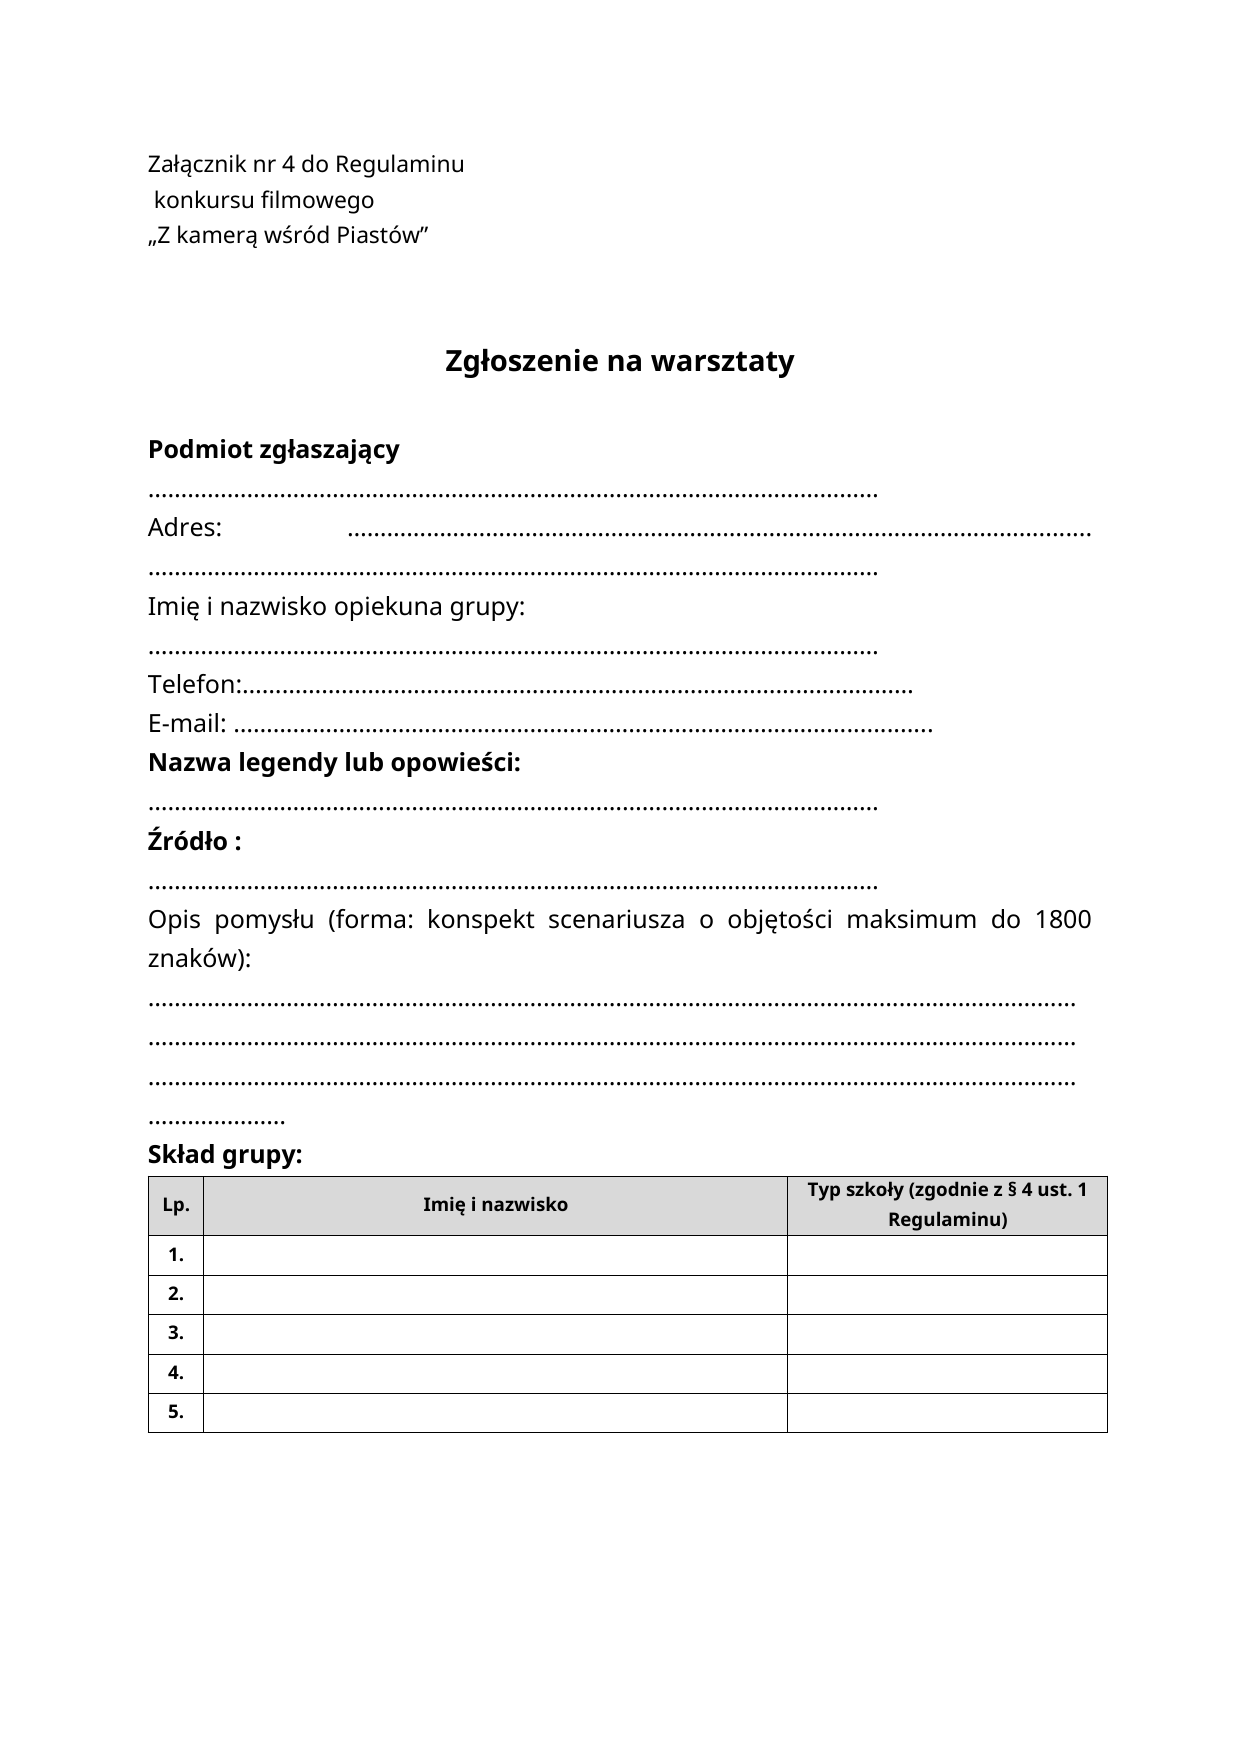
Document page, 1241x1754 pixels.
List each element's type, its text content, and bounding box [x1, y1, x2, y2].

table_cell 5. [149, 1394, 203, 1432]
text Opis pomysłu (forma: konspekt scenariusza o objętości maksimum do 1800 znaków): [148, 901, 1093, 975]
table_cell [204, 1276, 787, 1314]
text „Z kamerą wśród Piastów” [148, 219, 1093, 251]
table_cell 2. [149, 1276, 203, 1314]
table_cell [788, 1355, 1107, 1393]
table_cell [204, 1394, 787, 1432]
table_cell [204, 1355, 787, 1393]
table_cell 3. [149, 1315, 203, 1353]
text ………………………………………………………………………………………………………………………………………………………………………………………………………………………………………………………………………………………………………………………………………………………………………………………………………… [148, 980, 1093, 1131]
text Skład grupy: [148, 1136, 1093, 1171]
table_cell 4. [149, 1355, 203, 1393]
table_cell [788, 1315, 1107, 1353]
text Załącznik nr 4 do Regulaminu [148, 148, 1093, 179]
table_cell [204, 1315, 787, 1353]
text ………………………………………………………………………………………………… Adres: ……………………………………………………………………………………………........ ………………………………………………………………………………………………… Imię i nazwisko opiekuna grupy: [148, 471, 1093, 622]
table_header Typ szkoły (zgodnie z § 4 ust. 1 Regulaminu) [788, 1177, 1107, 1235]
text konkursu filmowego [148, 183, 1093, 215]
table_cell [204, 1236, 787, 1275]
text ………………………………………………………………………………………………… [148, 862, 1093, 896]
table_cell 1. [149, 1236, 203, 1275]
table_cell [788, 1276, 1107, 1314]
table_cell [788, 1394, 1107, 1432]
table_header Lp. [149, 1177, 203, 1235]
table_cell [788, 1236, 1107, 1275]
text Zgłoszenie na warsztaty [148, 340, 1093, 380]
text Podmiot zgłaszający [148, 431, 1093, 466]
text ………………………………………………………………………………………………… Źródło : [148, 784, 1093, 857]
table_header Imię i nazwisko [204, 1177, 787, 1235]
text ………………………………………………………………………………………………… Telefon:………………………………………………………………………………………… E-mail: ……………………………………………………………………………................... Nazwa legendy lub opowieści: [148, 627, 1093, 779]
